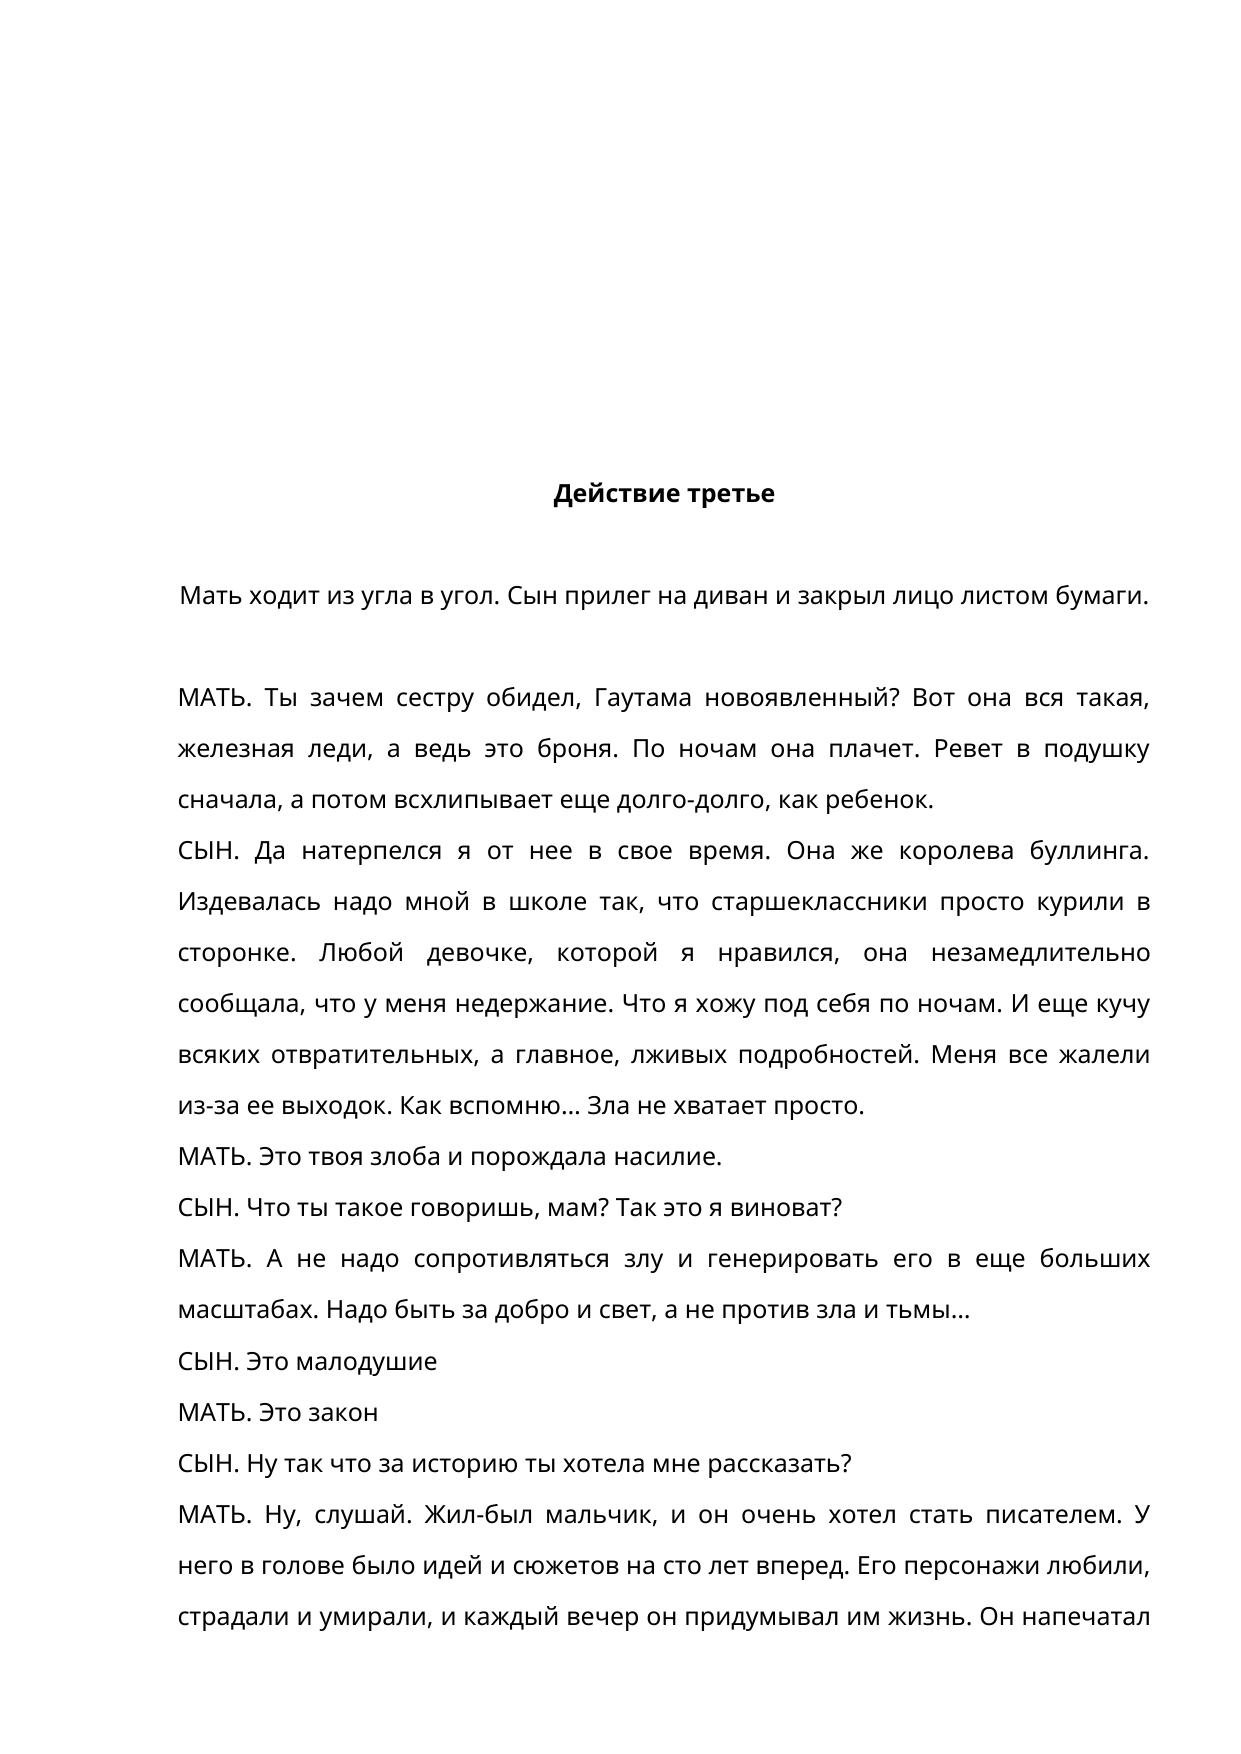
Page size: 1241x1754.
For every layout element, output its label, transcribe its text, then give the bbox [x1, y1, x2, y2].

text МАТЬ. А не надо сопротивляться злу и генерировать его в еще больших масштабах. Надо быть за добро и свет, а не против зла и тьмы… [177, 1241, 1152, 1326]
text СЫН. Да натерпелся я от нее в свое время. Она же королева буллинга. Издевалась надо мной в школе так, что старшеклассники просто курили в сторонке. Любой девочке, которой я нравился, она незамедлительно сообщала, что у меня недержание. Что я хожу под себя по ночам. И еще кучу всяких отвратительных, а главное, лживых подробностей. Меня все жалели из-за ее выходок. Как вспомню… Зла не хватает просто. [177, 833, 1152, 1122]
text СЫН. Что ты такое говоришь, мам? Так это я виноват? [177, 1190, 1152, 1224]
text Действие третье [177, 475, 1152, 509]
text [177, 1496, 1152, 1632]
text МАТЬ. Это твоя злоба и порождала насилие. [177, 1139, 1152, 1173]
text МАТЬ. Ты зачем сестру обидел, Гаутама новоявленный? Вот она вся такая, железная леди, а ведь это броня. По ночам она плачет. Ревет в подушку сначала, а потом всхлипывает еще долго-долго, как ребенок. [177, 679, 1152, 816]
text СЫН. Это малодушие [177, 1343, 1152, 1377]
text МАТЬ. Это закон [177, 1394, 1152, 1428]
text Мать ходит из угла в угол. Сын прилег на диван и закрыл лицо листом бумаги. [177, 577, 1152, 612]
text СЫН. Ну так что за историю ты хотела мне рассказать? [177, 1445, 1152, 1479]
